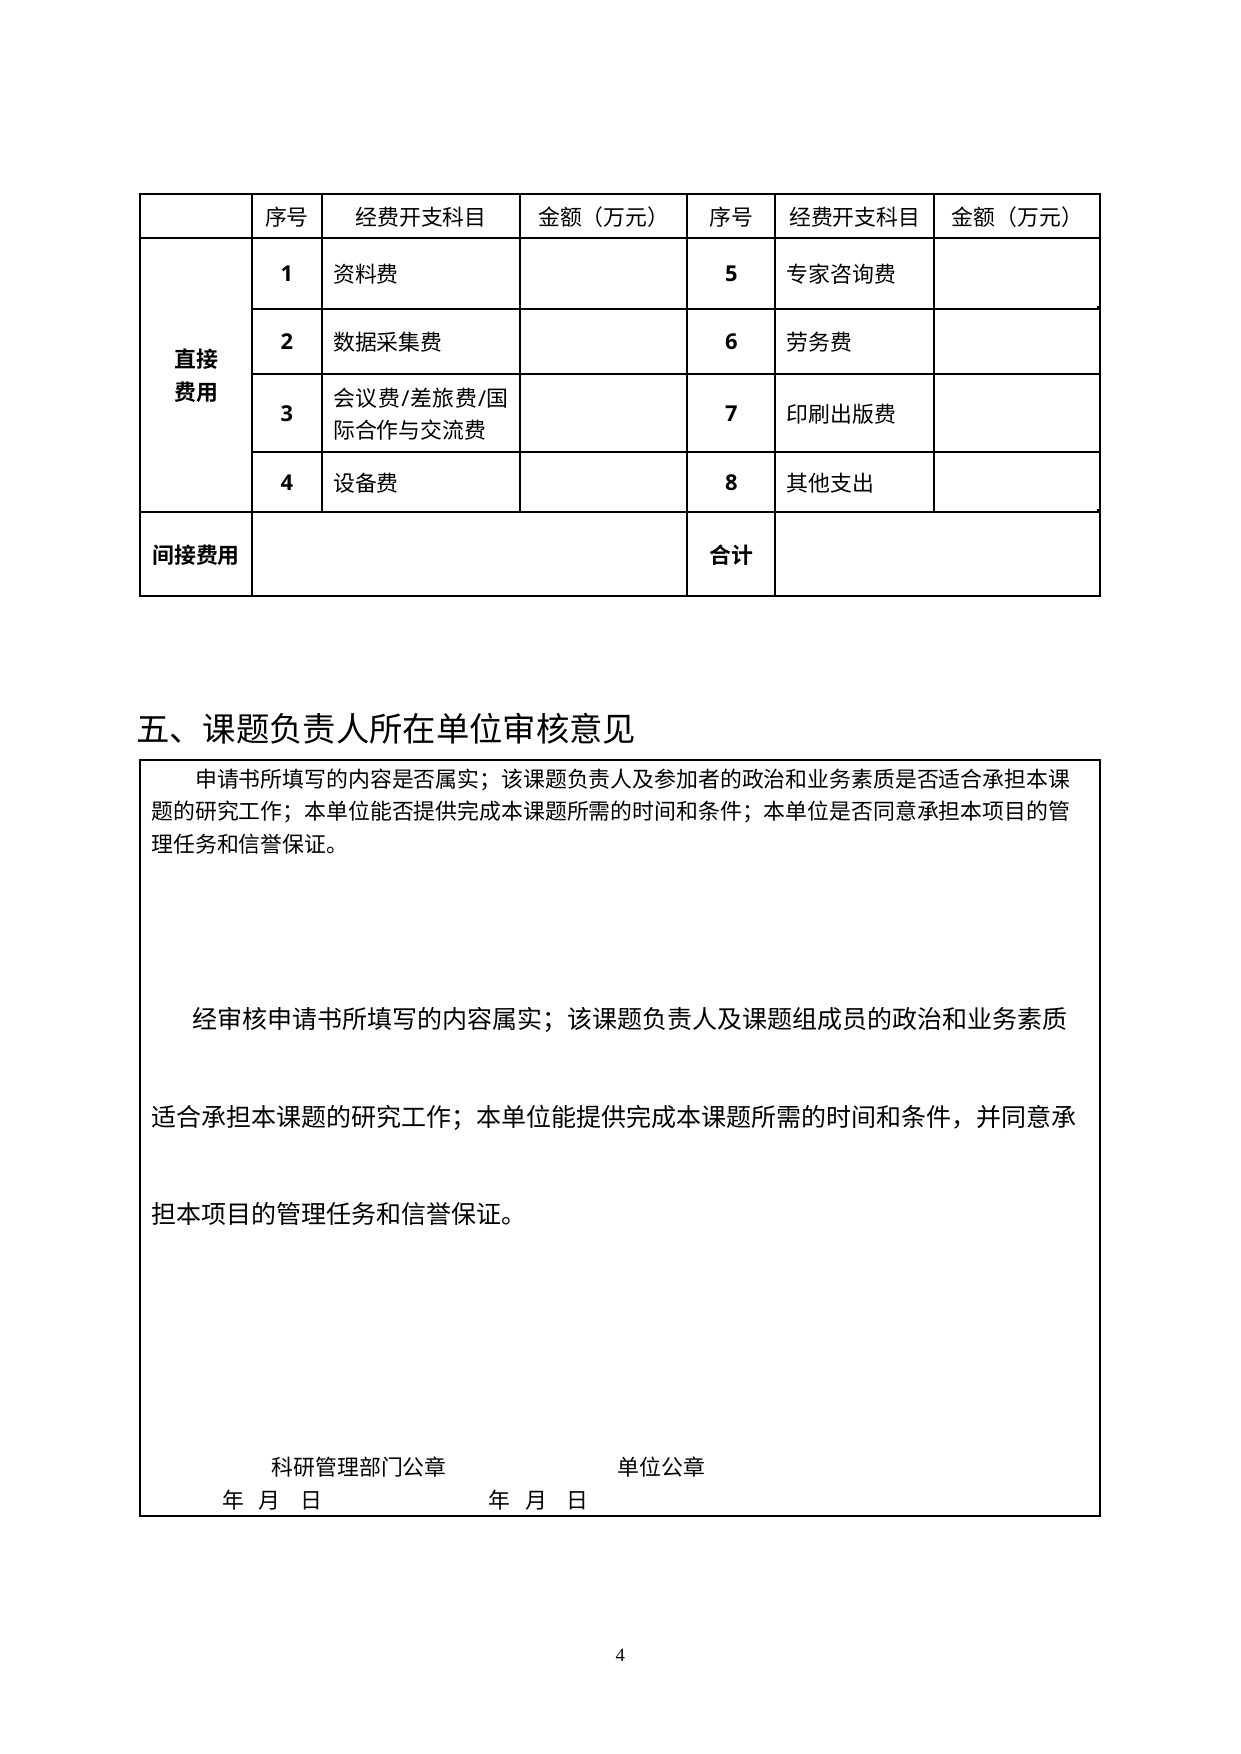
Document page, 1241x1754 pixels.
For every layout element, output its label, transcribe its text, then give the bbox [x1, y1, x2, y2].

table_header 金额（万元） [935, 195, 1099, 237]
table_cell [521, 453, 686, 511]
table_cell 劳务费 [776, 310, 933, 373]
table_cell 设备费 [323, 453, 519, 511]
table_header 序号 [253, 195, 321, 237]
table_cell 7 [688, 375, 774, 451]
table_cell [521, 375, 686, 451]
table_cell 2 [253, 310, 321, 373]
table_cell 直接 费用 [141, 239, 251, 511]
table_cell [521, 310, 686, 373]
table_cell 合计 [688, 513, 774, 594]
table_cell [935, 375, 1099, 451]
table_header 申请书所填写的内容是否属实；该课题负责人及参加者的政治和业务素质是否适合承担本课题的研究工作；本单位能否提供完成本课题所需的时间和条件；本单位是否同意承担本项目的管理任务和信誉保证。 经审核申请书所填写的内容属实；该课题负责人及课题组成员的政治和业务素质适合承担本课题的研究工作；本单位能提供完成本课题所需的时间和条件，并同意承担本项目的管理任务和信誉保证。 科研管理部门公章 单位公章 年 月 日 年 月 日 [141, 761, 1099, 1515]
table_cell 4 [253, 453, 321, 511]
table_cell [935, 453, 1099, 511]
table_cell 印刷出版费 [776, 375, 933, 451]
table_cell 1 [253, 239, 321, 308]
table_header [141, 195, 251, 237]
table_cell 3 [253, 375, 321, 451]
table_cell [935, 239, 1099, 308]
table_cell [776, 513, 1099, 594]
table_cell 6 [688, 310, 774, 373]
text 五、课题负责人所在单位审核意见 [136, 694, 1104, 759]
table_cell 8 [688, 453, 774, 511]
table_header 经费开支科目 [776, 195, 933, 237]
table_cell 专家咨询费 [776, 239, 933, 308]
table_header 金额（万元） [521, 195, 686, 237]
table_cell 数据采集费 [323, 310, 519, 373]
table_header 序号 [688, 195, 774, 237]
table_cell 间接费用 [141, 513, 251, 594]
table_cell 会议费/差旅费/国际合作与交流费 [323, 375, 519, 451]
table_cell 其他支出 [776, 453, 933, 511]
table_cell 资料费 [323, 239, 519, 308]
table_header 经费开支科目 [323, 195, 519, 237]
table_cell [935, 310, 1099, 373]
table_cell 5 [688, 239, 774, 308]
table_cell [521, 239, 686, 308]
table_cell [253, 513, 686, 594]
